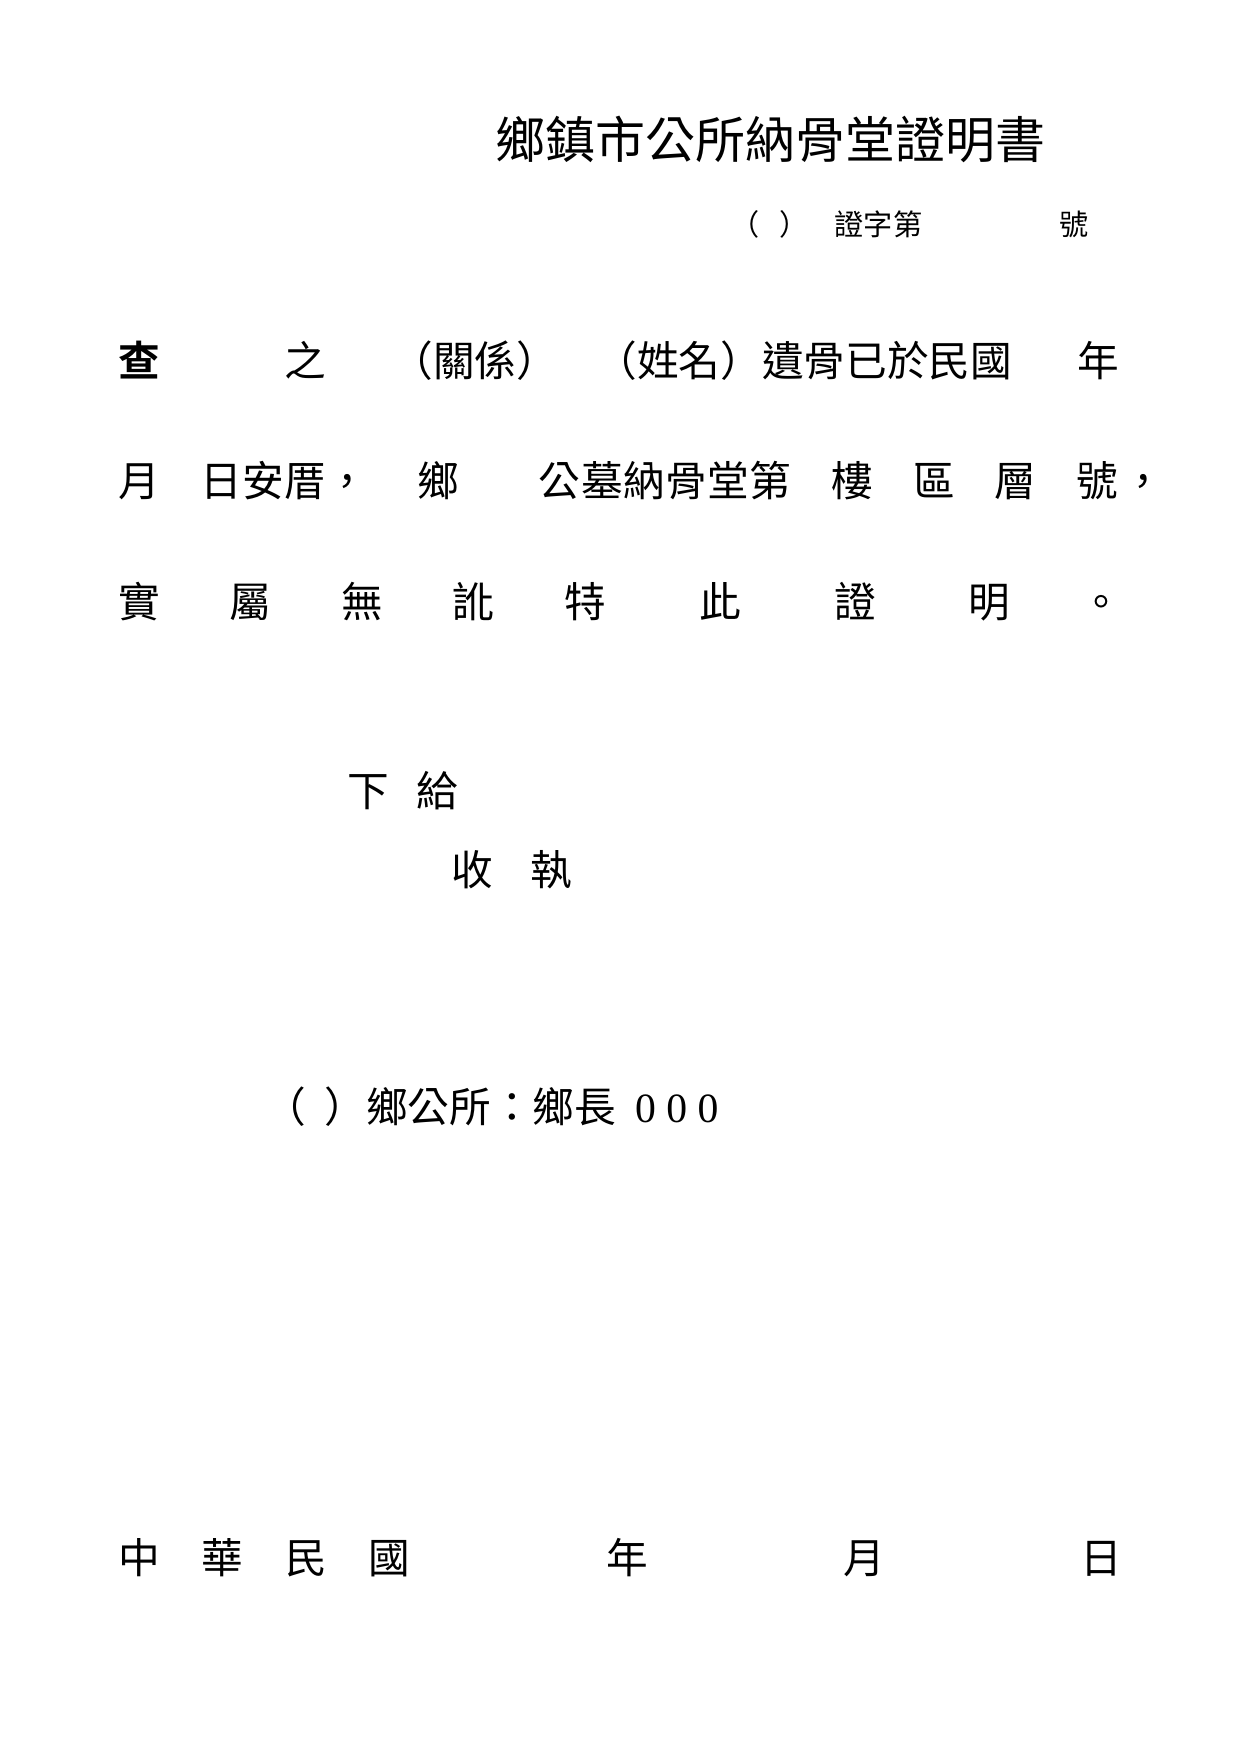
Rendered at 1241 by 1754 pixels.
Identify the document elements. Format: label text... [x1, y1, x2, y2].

text （ ）鄉公所：鄉長 0 0 0 [118, 1079, 1122, 1133]
text （ ） 證字第 號 [118, 202, 1122, 244]
text 鄉鎮市公所納骨堂證明書 [118, 100, 1122, 173]
text 查 之 （關係） （姓名）遺骨已於民國 年 月 日安厝， 鄉 公墓納骨堂第 樓 區 層 號，實屬無訛特此證明。 [118, 328, 1122, 629]
text 收 執 [118, 842, 1122, 896]
text 下 給 [118, 763, 1122, 817]
text 中華民國 年 月 日 [118, 1525, 1122, 1585]
